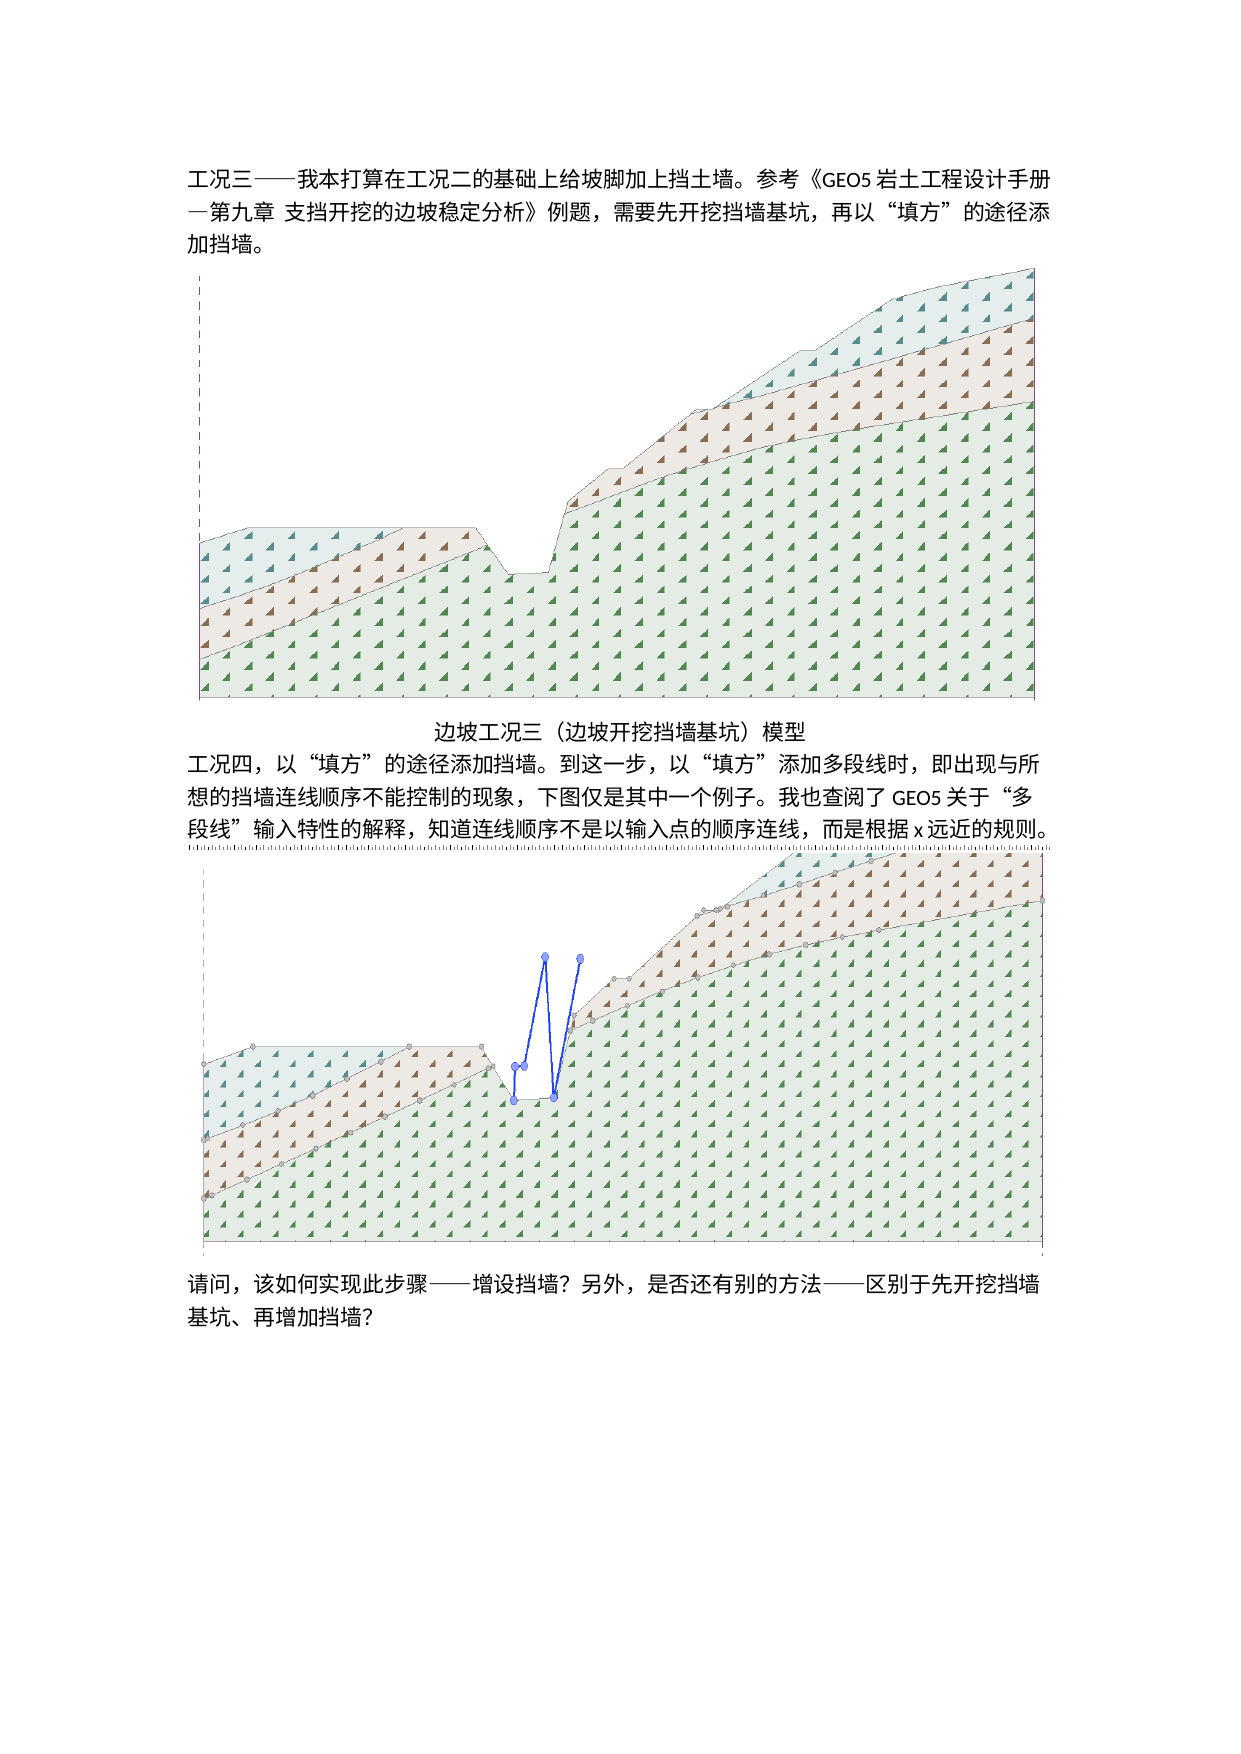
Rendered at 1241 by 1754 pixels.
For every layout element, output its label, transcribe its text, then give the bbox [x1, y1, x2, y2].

text 请问，该如何实现此步骤——增设挡墙？另外，是否还有别的方法——区别于先开挖挡墙基坑、再增加挡墙？ [187, 1267, 1053, 1332]
text 工况四，以“填方”的途径添加挡墙。到这一步，以“填方”添加多段线时，即出现与所想的挡墙连线顺序不能控制的现象，下图仅是其中一个例子。我也查阅了GEO5关于“多段线”输入特性的解释，知道连线顺序不是以输入点的顺序连线，而是根据x远近的规则。 [187, 747, 1053, 844]
text 工况三——我本打算在工况二的基础上给坡脚加上挡土墙。参考《GEO5岩土工程设计手册—第九章 支挡开挖的边坡稳定分析》例题，需要先开挖挡墙基坑，再以“填方”的途径添加挡墙。 [187, 162, 1053, 259]
text 边坡工况三（边坡开挖挡墙基坑）模型 [187, 714, 1053, 747]
picture [187, 259, 1053, 704]
picture [187, 844, 1053, 1256]
